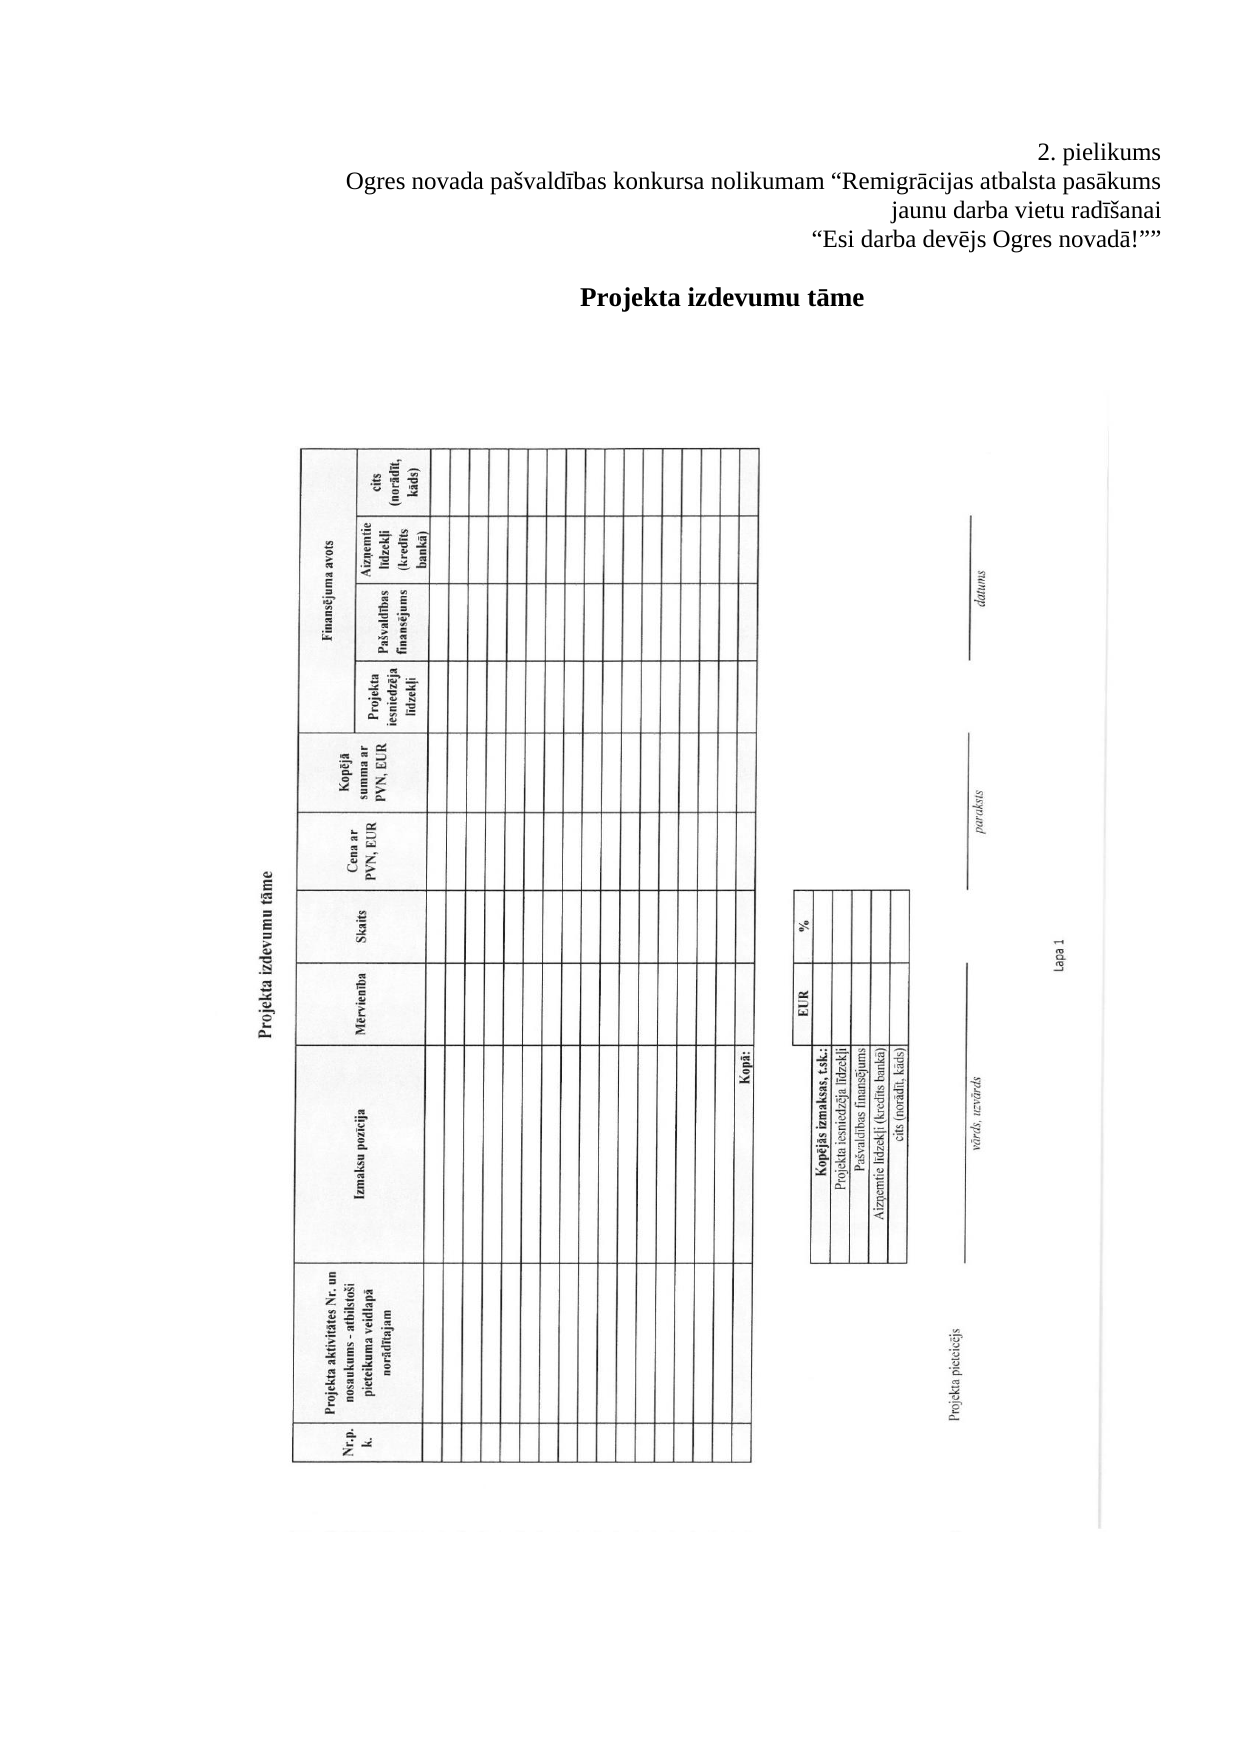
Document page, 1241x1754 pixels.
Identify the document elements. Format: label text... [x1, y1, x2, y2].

text 2. pielikums [164, 137, 1161, 166]
subtitle Projekta izdevumu tāme [276, 281, 1168, 312]
text “Esi darba devējs Ogres novadā!”” [164, 224, 1161, 252]
text Ogres novada pašvaldības konkursa nolikumam “Remigrācijas atbalsta pasākums [164, 166, 1161, 195]
picture [215, 390, 1114, 1532]
text jaunu darba vietu radīšanai [164, 195, 1161, 224]
